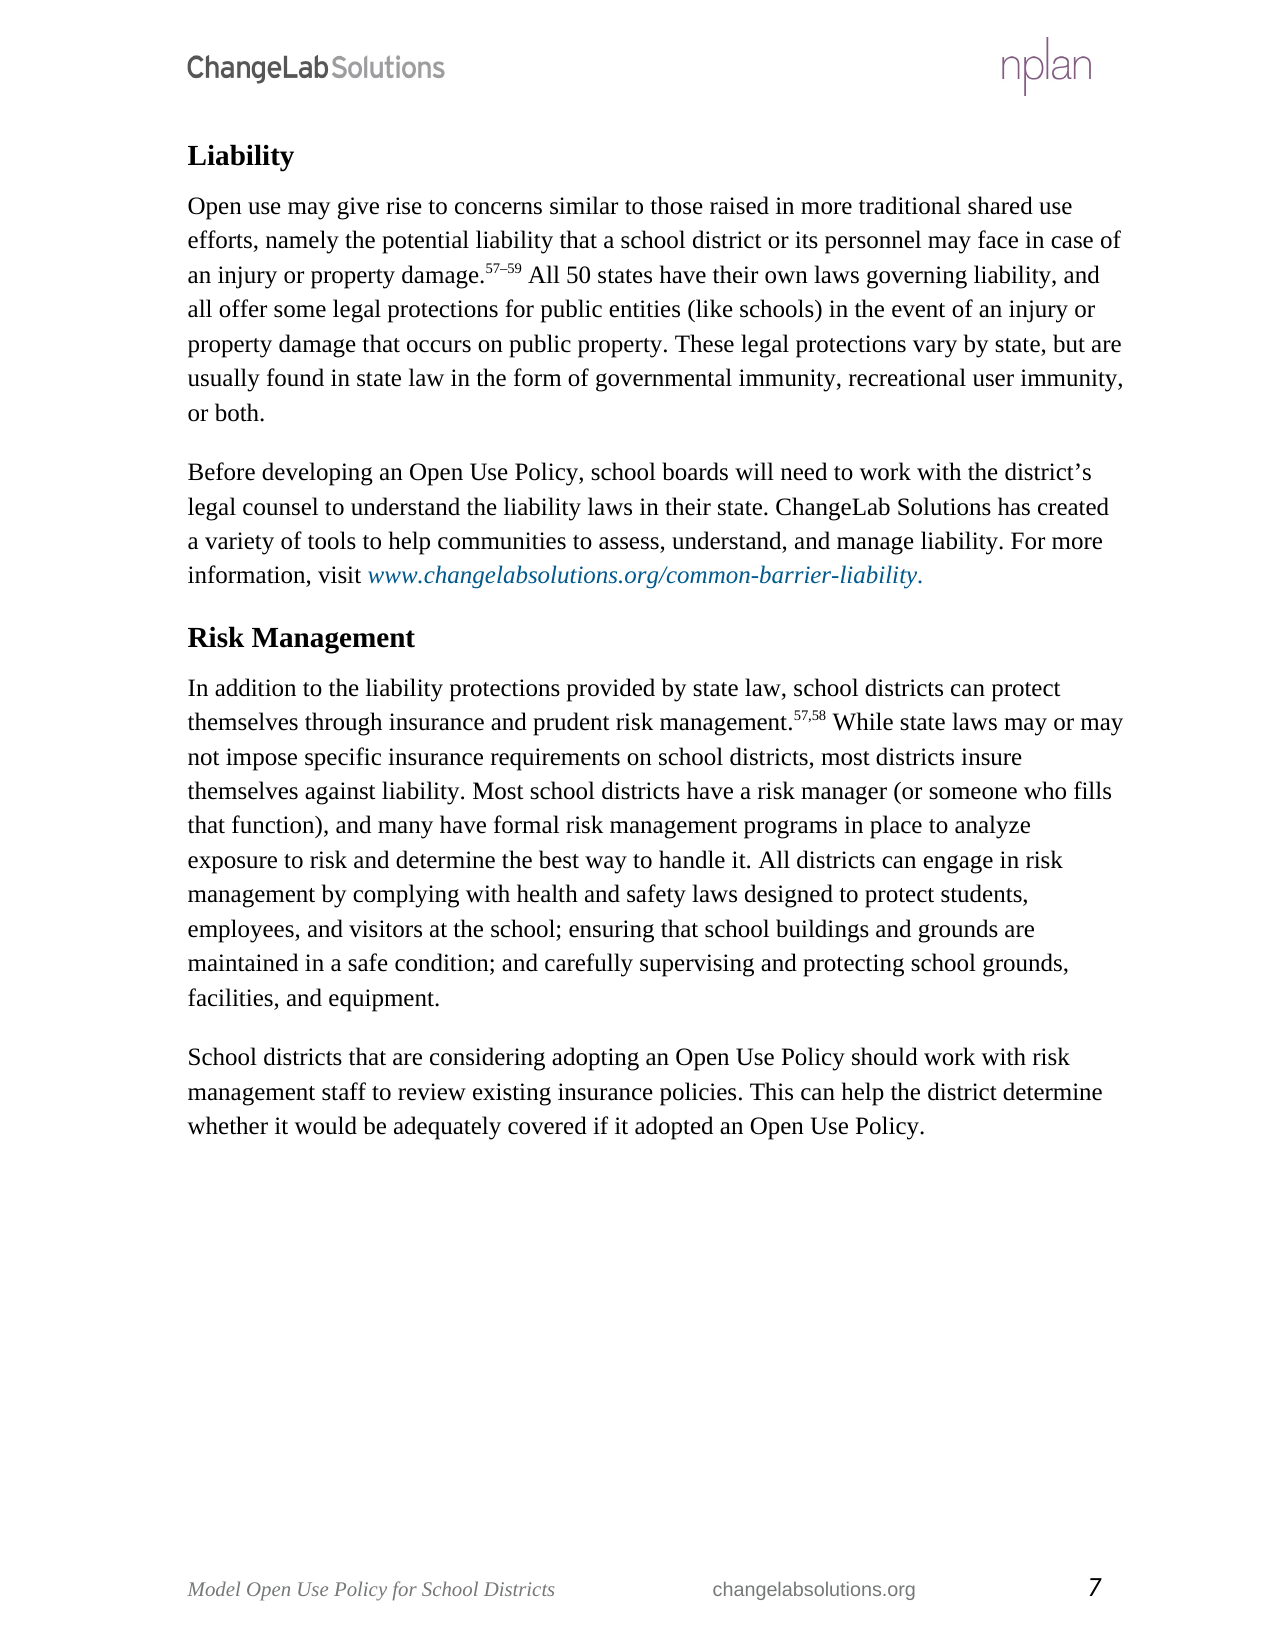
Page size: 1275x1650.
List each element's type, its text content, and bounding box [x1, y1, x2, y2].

subtitle Liability [187, 138, 1125, 172]
picture [187, 37, 1091, 96]
subtitle Risk Management [187, 620, 1125, 653]
text School districts that are considering adopting an Open Use Policy should work with risk management staff to review existing insurance policies. This can help the district determine whether it would be adequately covered if it adopted an Open Use Policy. [187, 1042, 1125, 1140]
text In addition to the liability protections provided by state law, school districts can protect themselves through insurance and prudent risk management.57,58 While state laws may or may not impose specific insurance requirements on school districts, most districts insure themselves against liability. Most school districts have a risk manager (or someone who fills that function), and many have formal risk management programs in place to analyze exposure to risk and determine the best way to handle it. All districts can engage in risk management by complying with health and safety laws designed to protect students, employees, and visitors at the school; ensuring that school buildings and grounds are maintained in a safe condition; and carefully supervising and protecting school grounds, facilities, and equipment. [187, 673, 1125, 1012]
text Before developing an Open Use Policy, school boards will need to work with the district’s legal counsel to understand the liability laws in their state. ChangeLab Solutions has created a variety of tools to help communities to assess, understand, and manage liability. For more information, visit www.changelabsolutions.org/common-barrier-liability. [187, 457, 1125, 589]
text Open use may give rise to concerns similar to those raised in more traditional shared use efforts, namely the potential liability that a school district or its personnel may face in case of an injury or property damage.57–59 All 50 states have their own laws governing liability, and all offer some legal protections for public entities (like schools) in the event of an injury or property damage that occurs on public property. These legal protections vary by state, but are usually found in state law in the form of governmental immunity, recreational user immunity, or both. [187, 191, 1125, 426]
